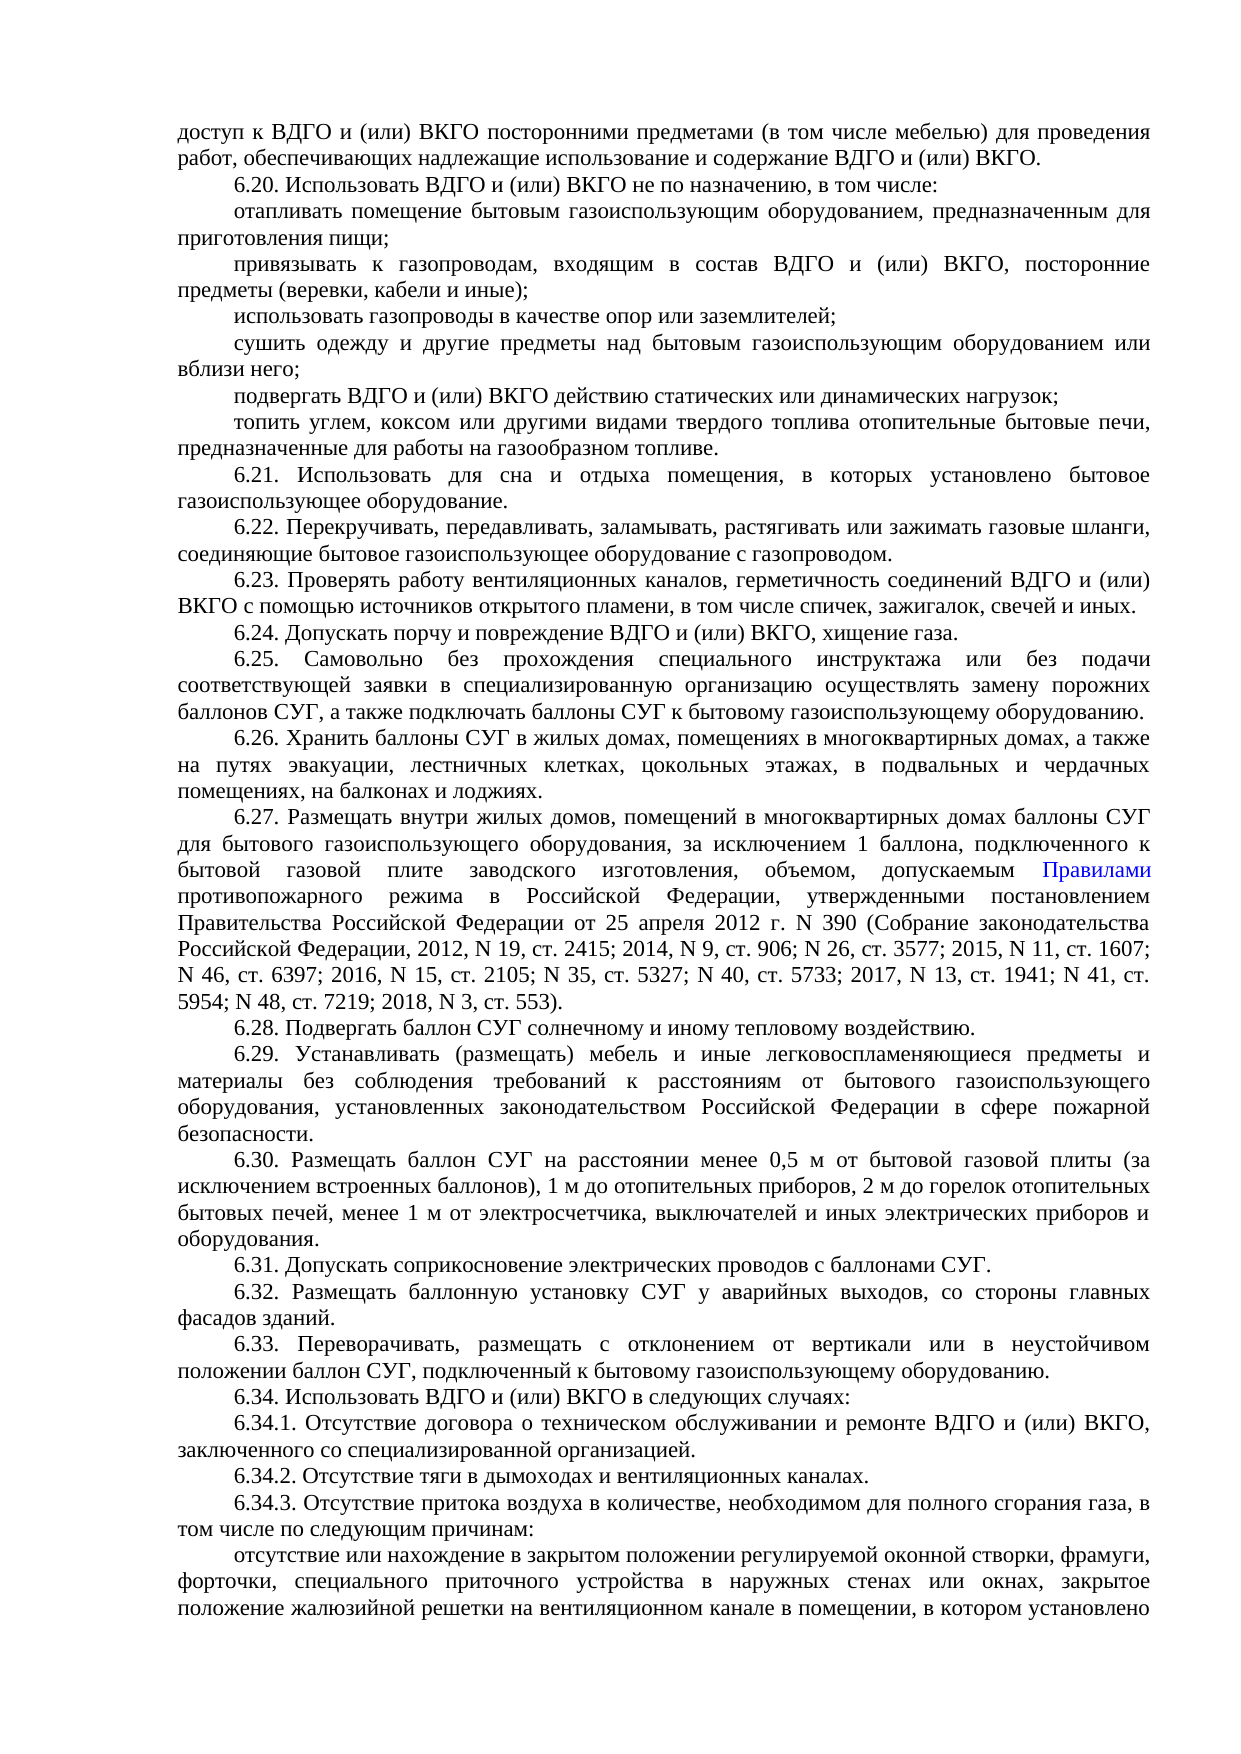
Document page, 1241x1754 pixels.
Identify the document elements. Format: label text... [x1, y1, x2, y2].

text 6.32. Размещать баллонную установку СУГ у аварийных выходов, со стороны главных фасадов зданий. [177, 1278, 1152, 1330]
text 6.30. Размещать баллон СУГ на расстоянии менее 0,5 м от бытовой газовой плиты (за исключением встроенных баллонов), 1 м до отопительных приборов, 2 м до горелок отопительных бытовых печей, менее 1 м от электросчетчика, выключателей и иных электрических приборов и оборудования. [177, 1146, 1152, 1251]
text отапливать помещение бытовым газоиспользующим оборудованием, предназначенным для приготовления пищи; [177, 197, 1152, 250]
text 6.34.3. Отсутствие притока воздуха в количестве, необходимом для полного сгорания газа, в том числе по следующим причинам: [177, 1488, 1152, 1541]
text топить углем, коксом или другими видами твердого топлива отопительные бытовые печи, предназначенные для работы на газообразном топливе. [177, 408, 1152, 461]
text 6.21. Использовать для сна и отдыха помещения, в которых установлено бытовое газоиспользующее оборудование. [177, 461, 1152, 513]
text 6.29. Устанавливать (размещать) мебель и иные легковоспламеняющиеся предметы и материалы без соблюдения требований к расстояниям от бытового газоиспользующего оборудования, установленных законодательством Российской Федерации в сфере пожарной безопасности. [177, 1041, 1152, 1146]
text использовать газопроводы в качестве опор или заземлителей; [177, 303, 1152, 329]
text 6.23. Проверять работу вентиляционных каналов, герметичность соединений ВДГО и (или) ВКГО с помощью источников открытого пламени, в том числе спичек, зажигалок, свечей и иных. [177, 566, 1152, 619]
text сушить одежду и другие предметы над бытовым газоиспользующим оборудованием или вблизи него; [177, 329, 1152, 382]
text 6.31. Допускать соприкосновение электрических проводов с баллонами СУГ. [177, 1251, 1152, 1278]
text 6.34. Использовать ВДГО и (или) ВКГО в следующих случаях: [177, 1383, 1152, 1409]
text 6.22. Перекручивать, передавливать, заламывать, растягивать или зажимать газовые шланги, соединяющие бытовое газоиспользующее оборудование с газопроводом. [177, 513, 1152, 566]
text 6.27. Размещать внутри жилых домов, помещений в многоквартирных домах баллоны СУГ для бытового газоиспользующего оборудования, за исключением 1 баллона, подключенного к бытовой газовой плите заводского изготовления, объемом, допускаемым Правилами противопожарного режима в Российской Федерации, утвержденными постановлением Правительства Российской Федерации от 25 апреля 2012 г. N 390 (Собрание законодательства Российской Федерации, 2012, N 19, ст. 2415; 2014, N 9, ст. 906; N 26, ст. 3577; 2015, N 11, ст. 1607; N 46, ст. 6397; 2016, N 15, ст. 2105; N 35, ст. 5327; N 40, ст. 5733; 2017, N 13, ст. 1941; N 41, ст. 5954; N 48, ст. 7219; 2018, N 3, ст. 553). [177, 803, 1152, 1014]
text 6.28. Подвергать баллон СУГ солнечному и иному тепловому воздействию. [177, 1014, 1152, 1041]
text привязывать к газопроводам, входящим в состав ВДГО и (или) ВКГО, посторонние предметы (веревки, кабели и иные); [177, 250, 1152, 303]
text 6.24. Допускать порчу и повреждение ВДГО и (или) ВКГО, хищение газа. [177, 619, 1152, 645]
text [177, 118, 1152, 171]
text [177, 1541, 1152, 1620]
text 6.33. Переворачивать, размещать с отклонением от вертикали или в неустойчивом положении баллон СУГ, подключенный к бытовому газоиспользующему оборудованию. [177, 1330, 1152, 1383]
text 6.26. Хранить баллоны СУГ в жилых домах, помещениях в многоквартирных домах, а также на путях эвакуации, лестничных клетках, цокольных этажах, в подвальных и чердачных помещениях, на балконах и лоджиях. [177, 724, 1152, 803]
text 6.34.1. Отсутствие договора о техническом обслуживании и ремонте ВДГО и (или) ВКГО, заключенного со специализированной организацией. [177, 1409, 1152, 1462]
text 6.34.2. Отсутствие тяги в дымоходах и вентиляционных каналах. [177, 1462, 1152, 1488]
text 6.25. Самовольно без прохождения специального инструктажа или без подачи соответствующей заявки в специализированную организацию осуществлять замену порожних баллонов СУГ, а также подключать баллоны СУГ к бытовому газоиспользующему оборудованию. [177, 645, 1152, 724]
text 6.20. Использовать ВДГО и (или) ВКГО не по назначению, в том числе: [177, 171, 1152, 197]
text подвергать ВДГО и (или) ВКГО действию статических или динамических нагрузок; [177, 382, 1152, 408]
